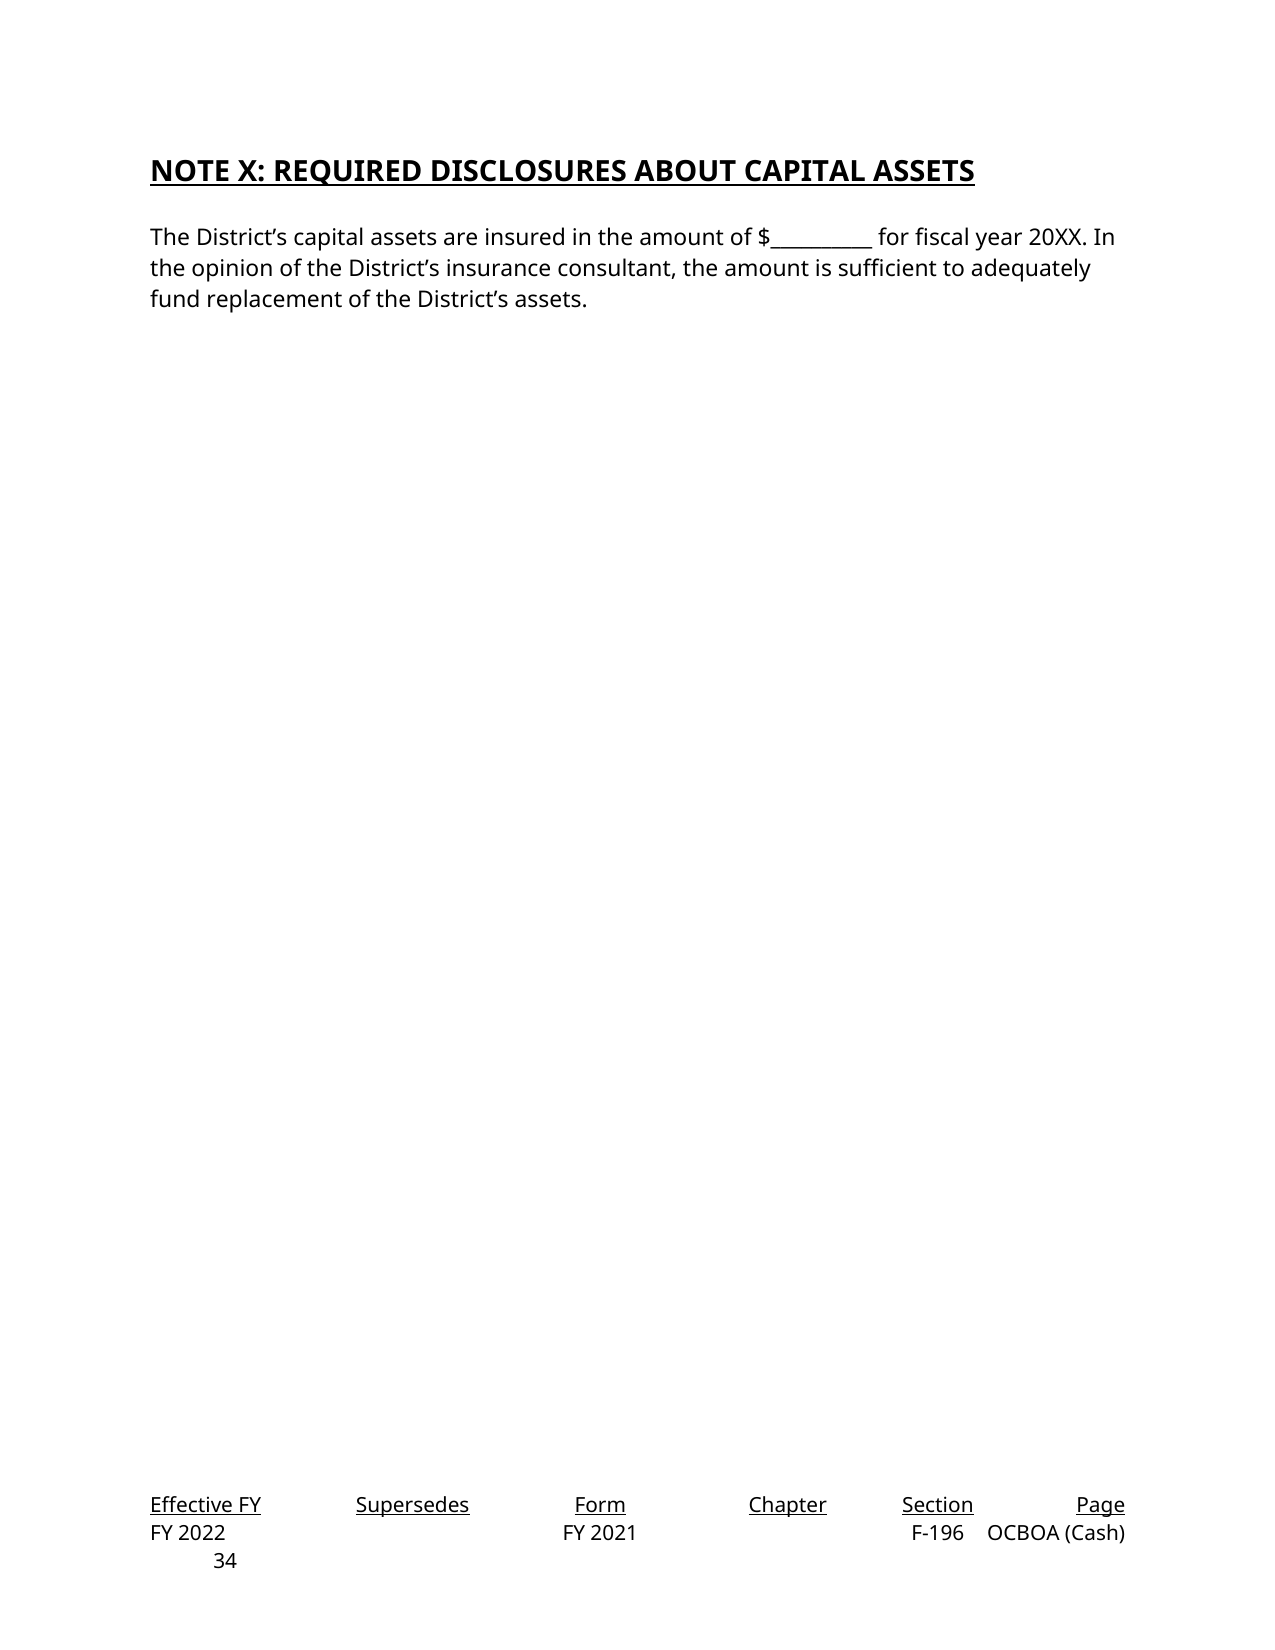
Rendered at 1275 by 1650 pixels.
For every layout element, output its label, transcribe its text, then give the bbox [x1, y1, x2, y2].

text The District’s capital assets are insured in the amount of $__________ for fiscal year 20XX. In the opinion of the District’s insurance consultant, the amount is sufficient to adequately fund replacement of the District’s assets. [150, 221, 1125, 315]
subtitle Note x: Required disclosures about capital assets [150, 150, 1102, 190]
